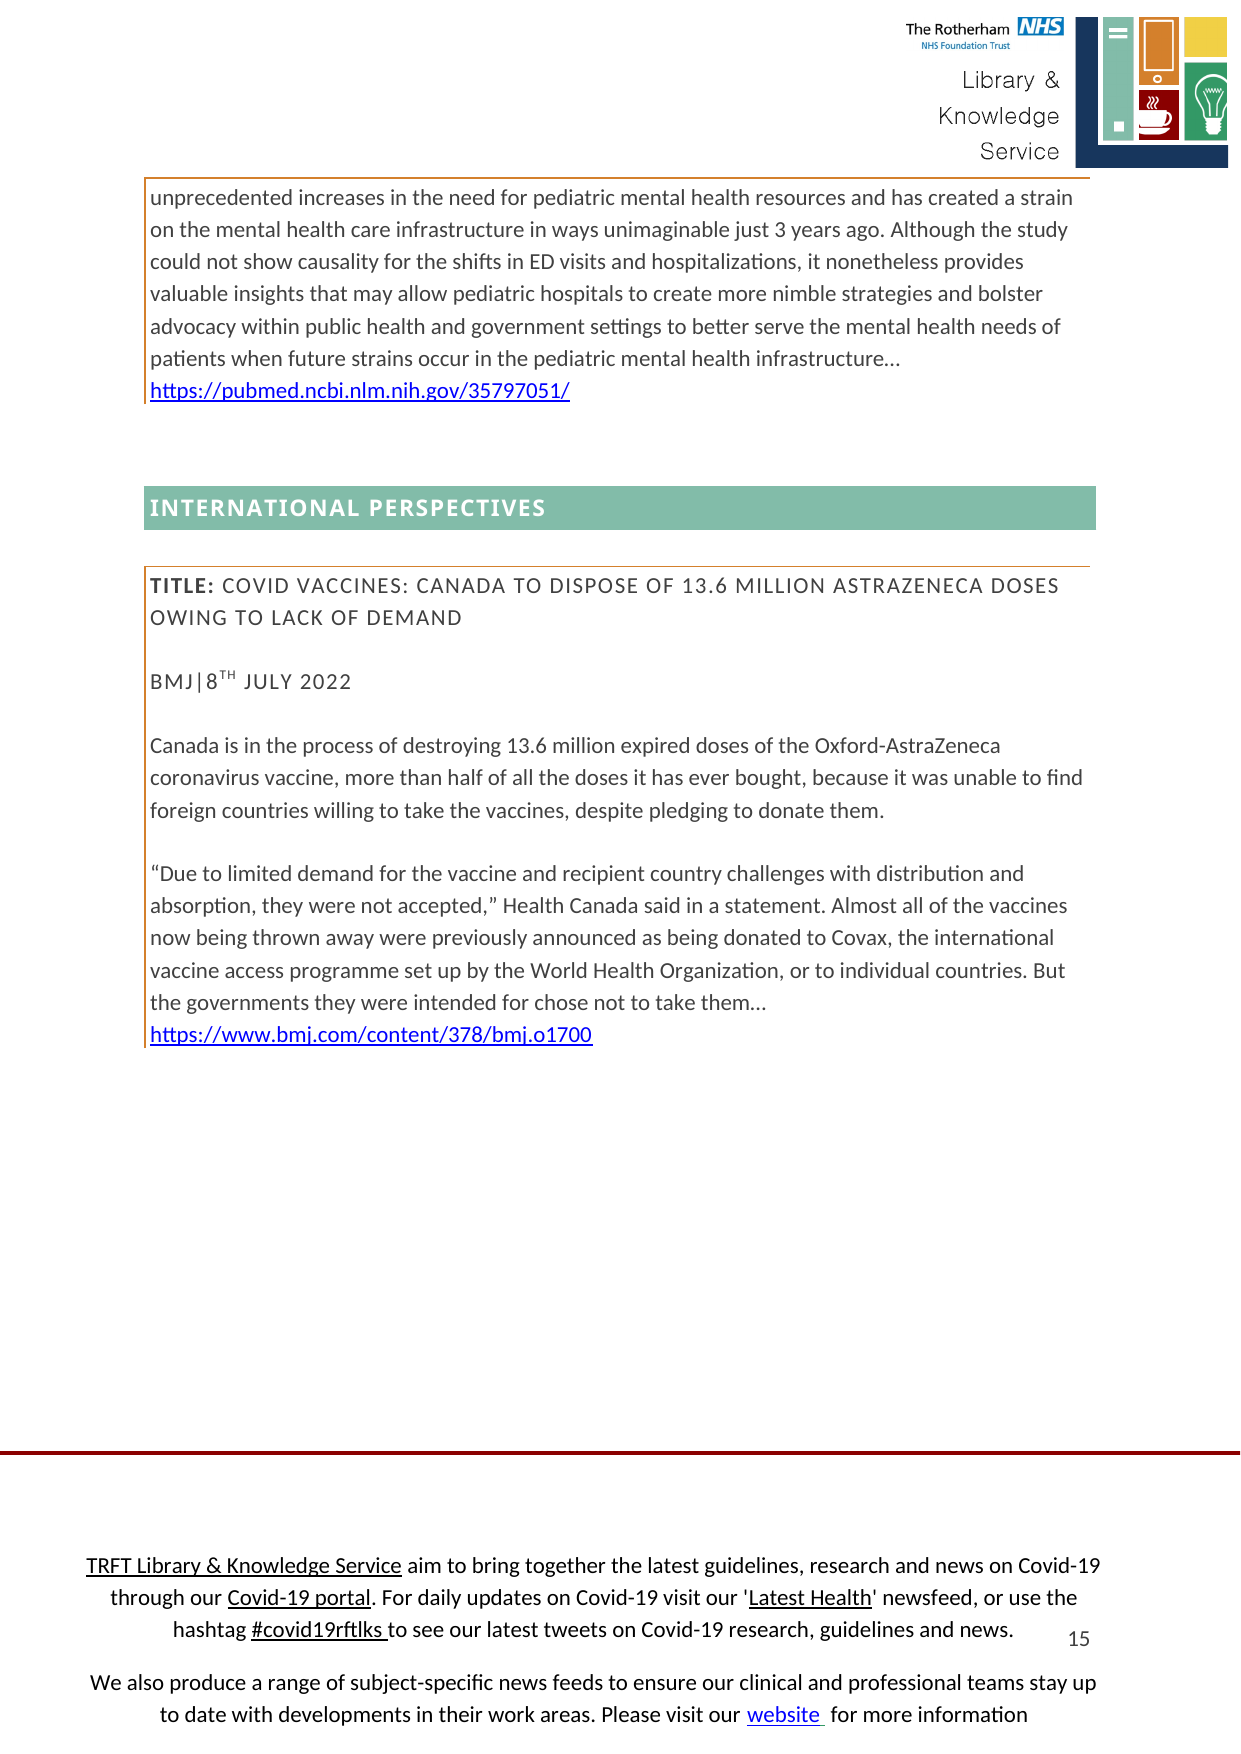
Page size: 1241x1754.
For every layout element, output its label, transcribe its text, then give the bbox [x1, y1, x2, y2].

picture [902, 17, 1229, 177]
text “Due to limited demand for the vaccine and recipient country challenges with distribution and absorption, they were not accepted,” Health Canada said in a statement. Almost all of the vaccines now being thrown away were previously announced as being donated to Covax, the international vaccine access programme set up by the World Health Organization, or to individual countries. But the governments they were intended for chose not to take them… https://www.bmj.com/content/378/bmj.o1700 [146, 853, 1090, 1048]
text international perspectives [150, 492, 1090, 523]
text title: Covid vaccines: Canada to dispose of 13.6 million AstraZeneca doses owing to lack of demand [146, 567, 1090, 632]
text BMJ|8th july 2022 Canada is in the process of destroying 13.6 million expired doses of the Oxford-AstraZeneca coronavirus vaccine, more than half of all the doses it has ever bought, because it was unable to find foreign countries willing to take the vaccines, despite pledging to donate them. [146, 661, 1090, 824]
